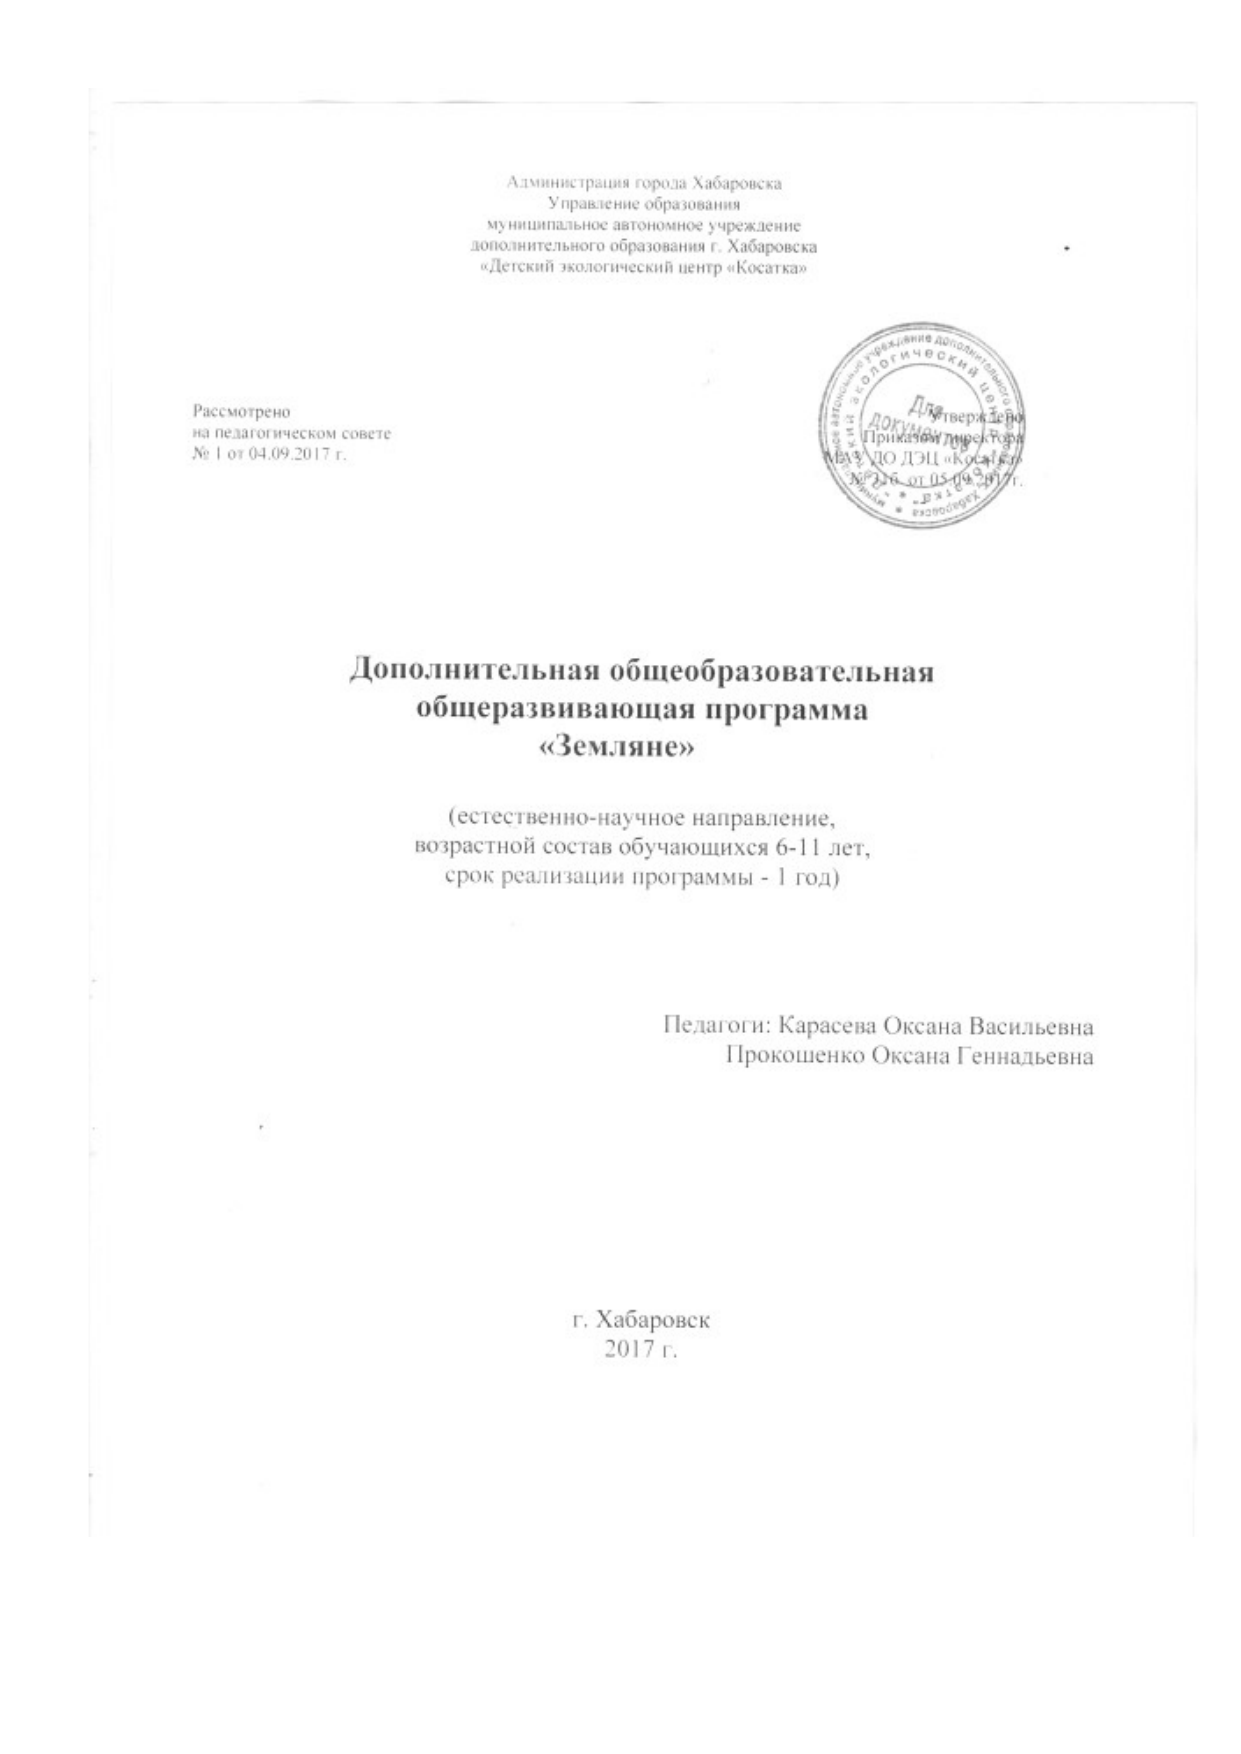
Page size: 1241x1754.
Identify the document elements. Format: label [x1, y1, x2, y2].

picture [88, 88, 1207, 1537]
